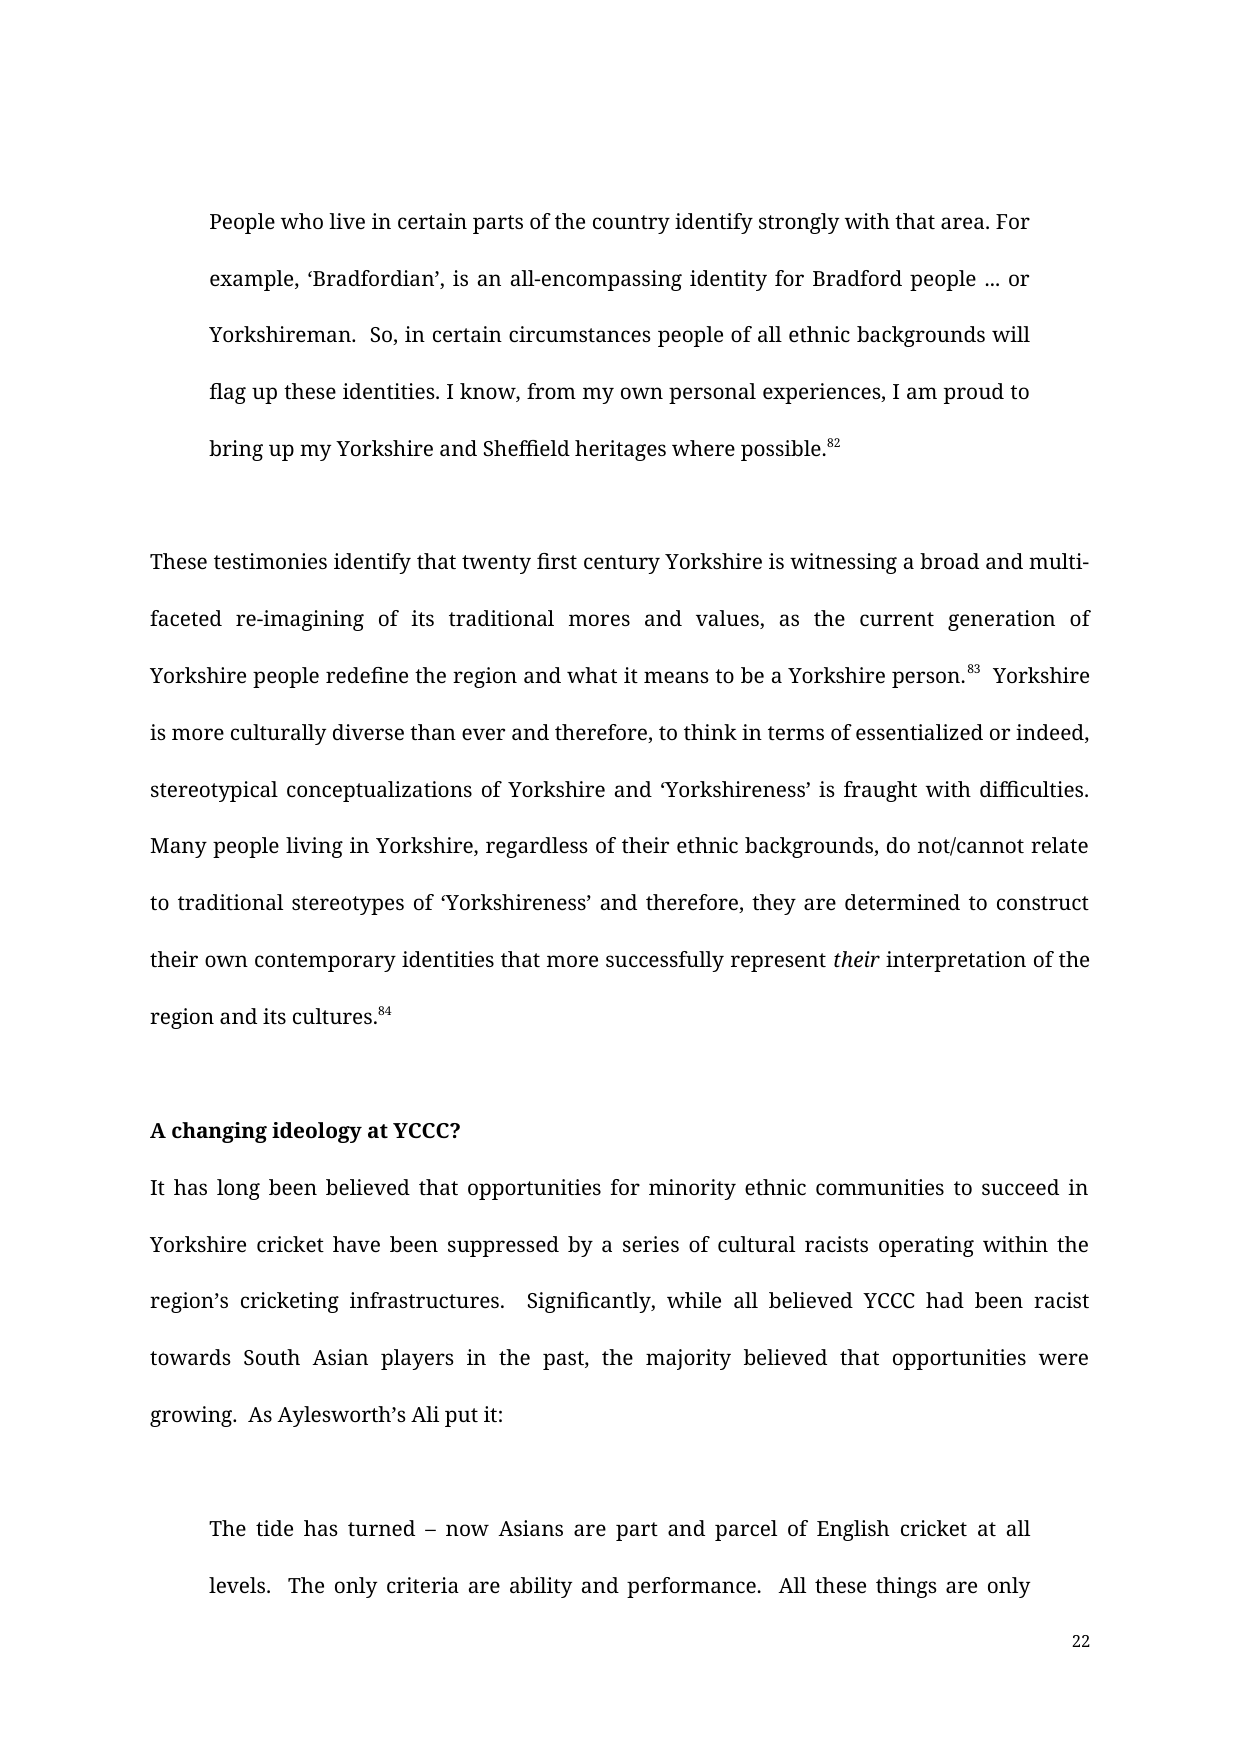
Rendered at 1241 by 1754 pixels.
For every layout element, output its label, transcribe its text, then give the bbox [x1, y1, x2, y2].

text It has long been believed that opportunities for minority ethnic communities to succeed in Yorkshire cricket have been suppressed by a series of cultural racists operating within the region’s cricketing infrastructures. Significantly, while all believed YCCC had been racist towards South Asian players in the past, the majority believed that opportunities were growing. As Aylesworth’s Ali put it: [150, 1173, 1090, 1429]
text People who live in certain parts of the country identify strongly with that area. For example, ‘Bradfordian’, is an all-encompassing identity for Bradford people ... or Yorkshireman. So, in certain circumstances people of all ethnic backgrounds will flag up these identities. I know, from my own personal experiences, I am proud to bring up my Yorkshire and Sheffield heritages where possible. [209, 207, 1031, 463]
text These testimonies identify that twenty first century Yorkshire is witnessing a broad and multi-faceted re-imagining of its traditional mores and values, as the current generation of Yorkshire people redefine the region and what it means to be a Yorkshire person. Yorkshire is more culturally diverse than ever and therefore, to think in terms of essentialized or indeed, stereotypical conceptualizations of Yorkshire and ‘Yorkshireness’ is fraught with difficulties. Many people living in Yorkshire, regardless of their ethnic backgrounds, do not/cannot relate to traditional stereotypes of ‘Yorkshireness’ and therefore, they are determined to construct their own contemporary identities that more successfully represent their interpretation of the region and its cultures. [150, 547, 1090, 1031]
text A changing ideology at YCCC? [150, 1116, 1090, 1144]
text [209, 1514, 1031, 1599]
